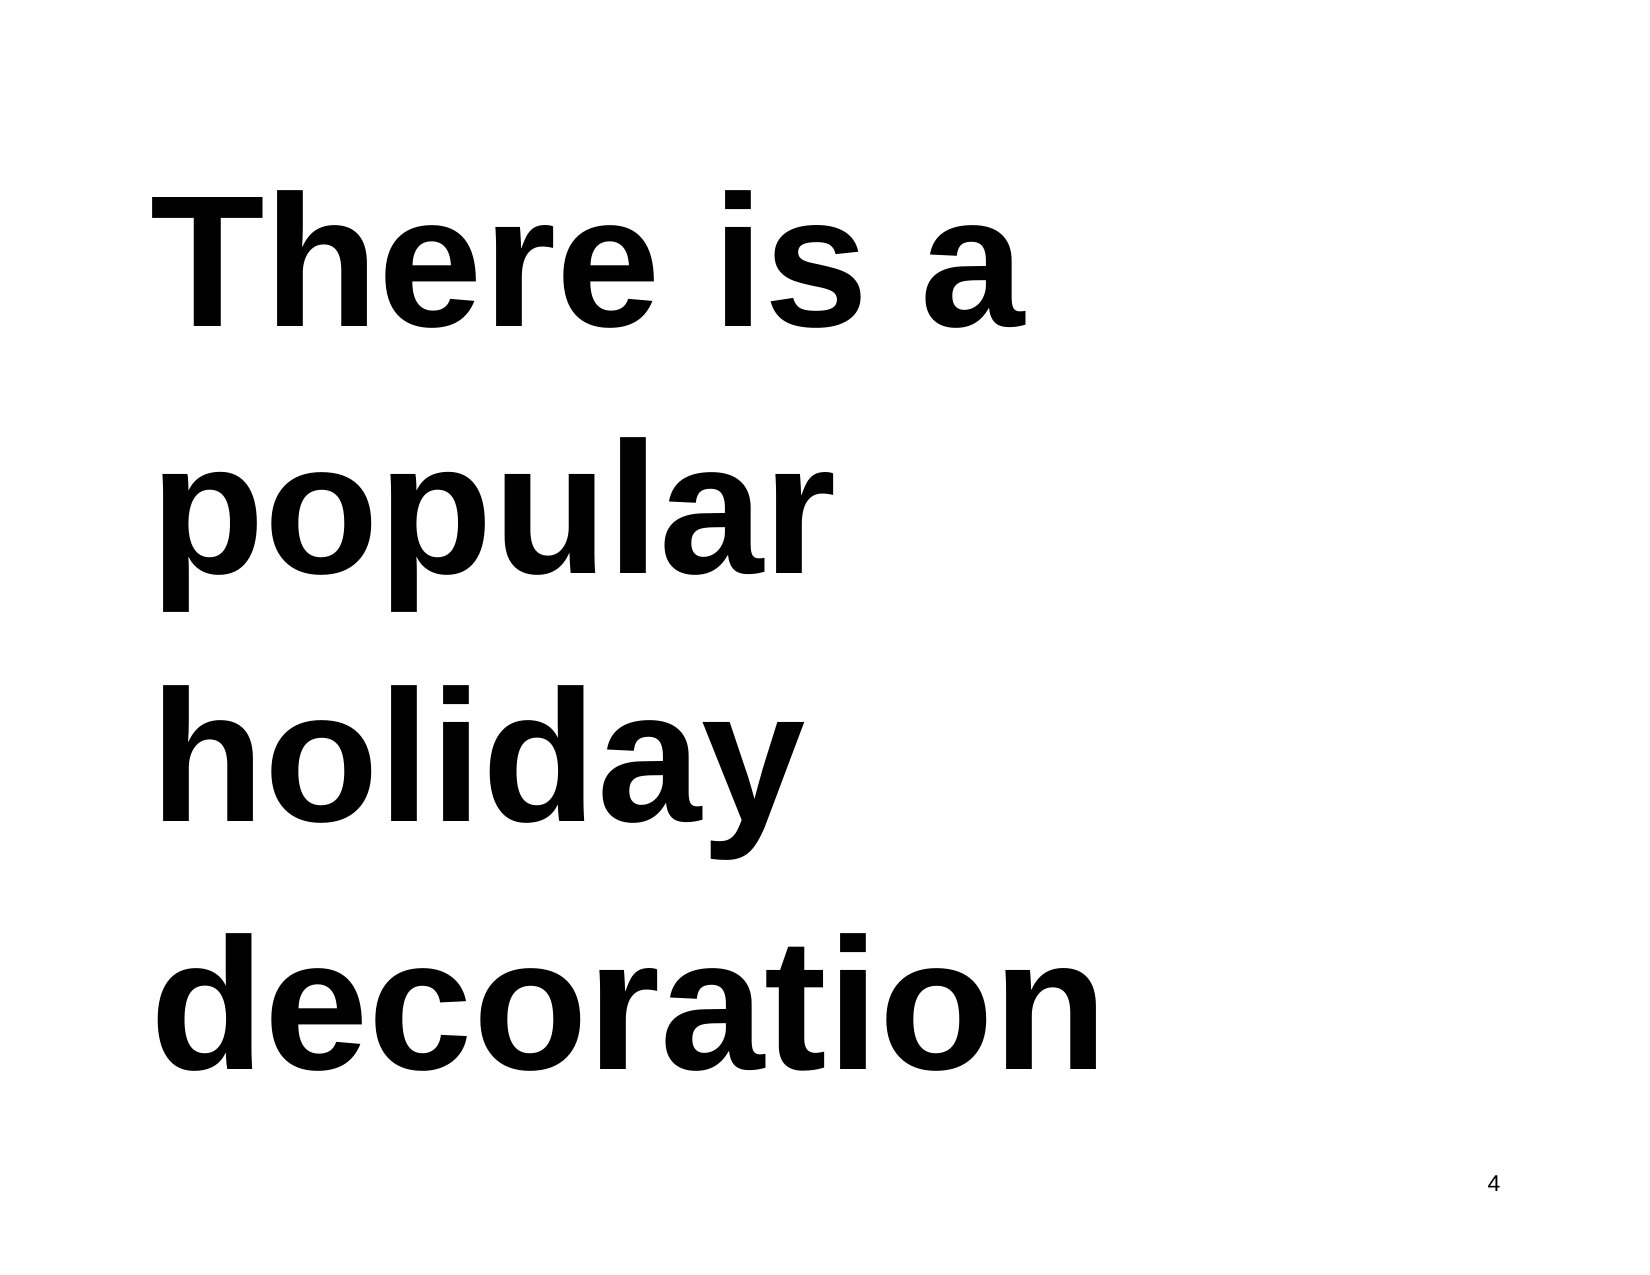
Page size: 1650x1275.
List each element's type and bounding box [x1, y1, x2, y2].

text [150, 150, 1500, 1109]
